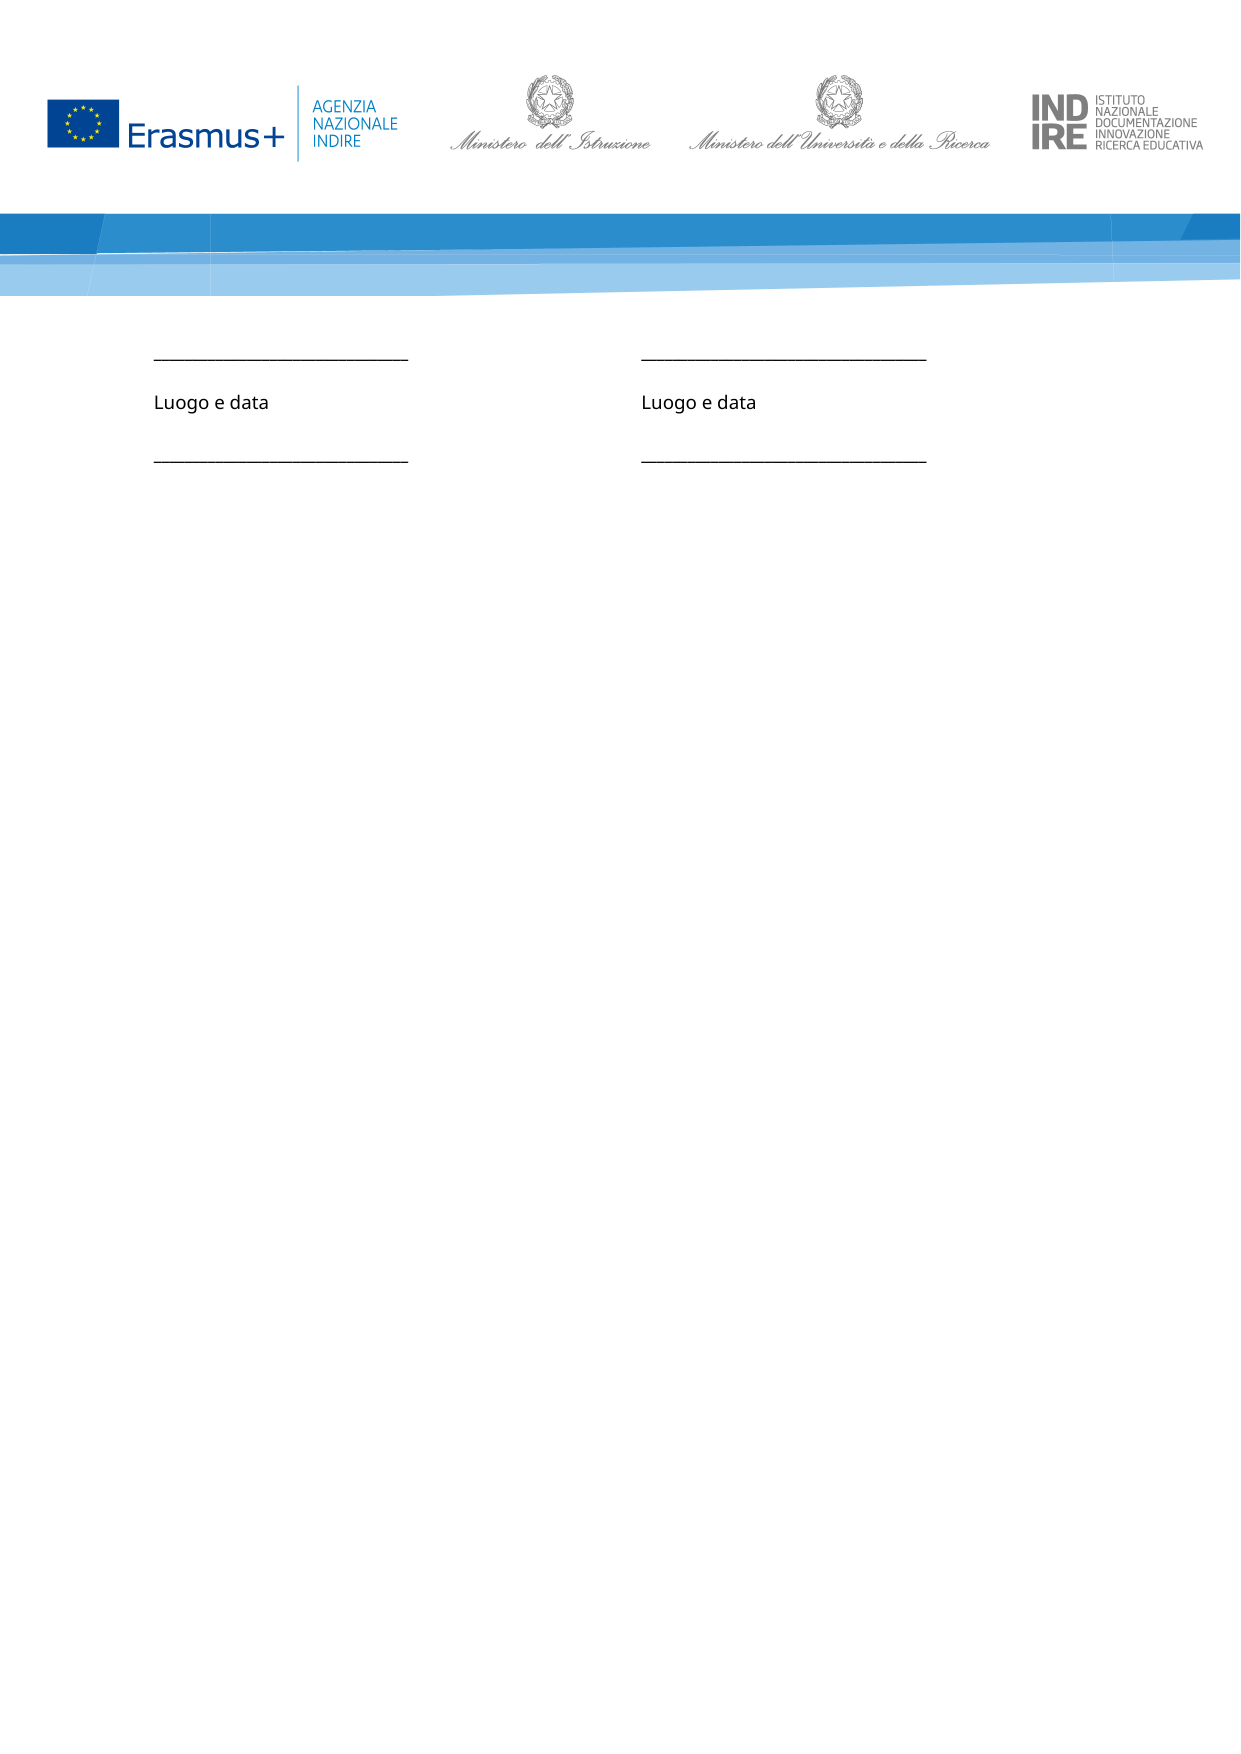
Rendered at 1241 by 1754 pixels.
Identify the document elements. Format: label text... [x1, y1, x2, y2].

table_cell Firma _____________________________________ Luogo e data _____________________________________ [630, 313, 1155, 491]
table_cell Firma _________________________________ Luogo e data _________________________________ [143, 313, 630, 491]
picture [0, 0, 1241, 296]
